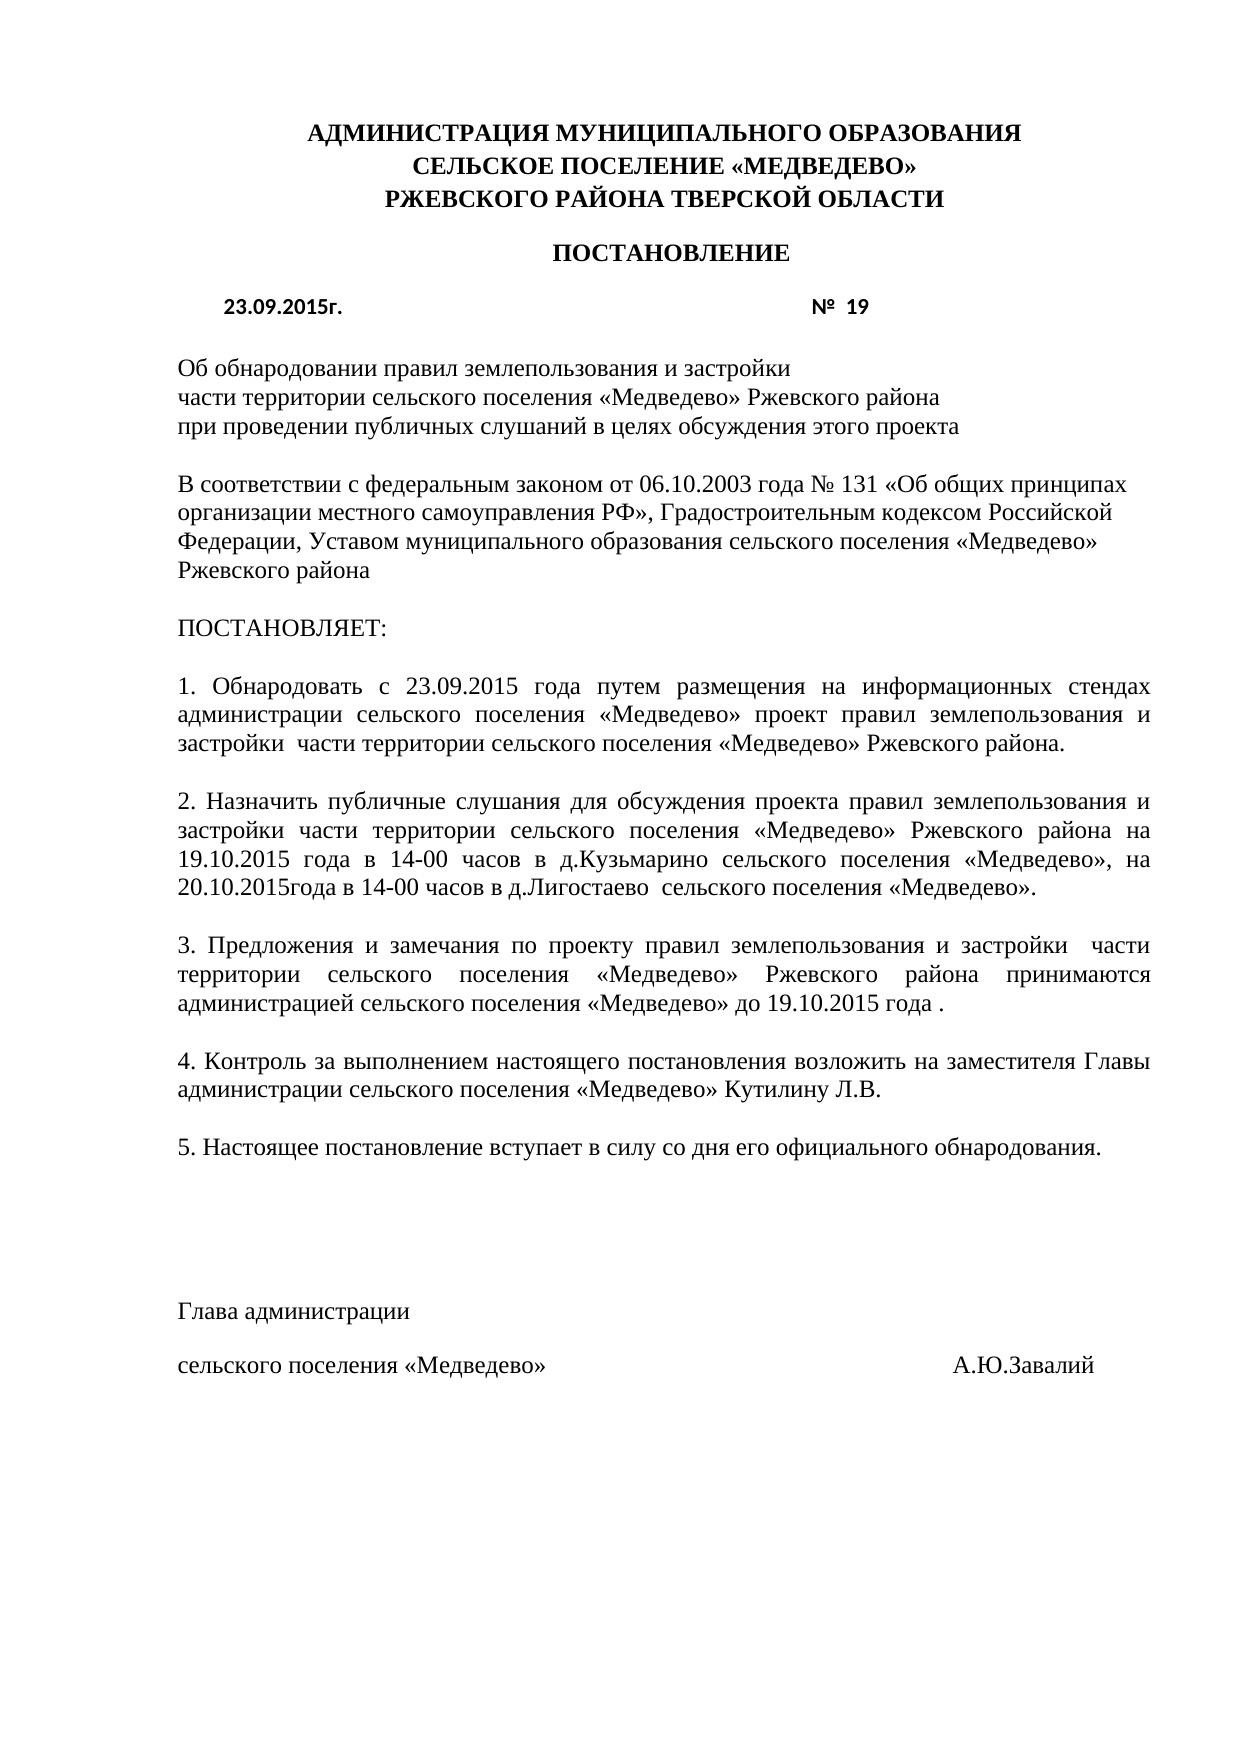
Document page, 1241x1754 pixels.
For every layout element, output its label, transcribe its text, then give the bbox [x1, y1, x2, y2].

text Глава администрации [177, 1296, 1152, 1325]
text Об обнародовании правил землепользования и застройки части территории сельского поселения «Медведево» Ржевского района при проведении публичных слушаний в целях обсуждения этого проекта [177, 353, 1152, 439]
text 2. Назначить публичные слушания для обсуждения проекта правил землепользования и застройки части территории сельского поселения «Медведево» Ржевского района на 19.10.2015 года в 14-00 часов в д.Кузьмарино сельского поселения «Медведево», на 20.10.2015года в 14-00 часов в д.Лигостаево сельского поселения «Медведево». [177, 786, 1152, 901]
text В соответствии с федеральным законом от 06.10.2003 года № 131 «Об общих принципах организации местного самоуправления РФ», Градостроительным кодексом Российской Федерации, Уставом муниципального образования сельского поселения «Медведево» Ржевского района [177, 469, 1152, 584]
text 4. Контроль за выполнением настоящего постановления возложить на заместителя Главы администрации сельского поселения «Медведево» Кутилину Л.В. [177, 1046, 1152, 1103]
text 3. Предложения и замечания по проекту правил землепользования и застройки части территории сельского поселения «Медведево» Ржевского района принимаются администрацией сельского поселения «Медведево» до 19.10.2015 года . [177, 930, 1152, 1017]
text сельского поселения «Медведево» А.Ю.Завалий [177, 1350, 1152, 1379]
text 23.09.2015г. № 19 [177, 292, 1152, 320]
text 5. Настоящее постановление вступает в силу со дня его официального обнародования. [177, 1132, 1152, 1161]
text АДМИНИСТРАЦИЯ МУНИЦИПАЛЬНОГО ОБРАЗОВАНИЯ СЕЛЬСКОЕ ПОСЕЛЕНИЕ «МЕДВЕДЕВО» РЖЕВСКОГО РАЙОНА ТВЕРСКОЙ ОБЛАСТИ [177, 118, 1152, 213]
text ПОСТАНОВЛЕНИЕ [177, 238, 1152, 267]
text ПОСТАНОВЛЯЕТ: [177, 613, 1152, 642]
text 1. Обнародовать с 23.09.2015 года путем размещения на информационных стендах администрации сельского поселения «Медведево» проект правил землепользования и застройки части территории сельского поселения «Медведево» Ржевского района. [177, 671, 1152, 757]
